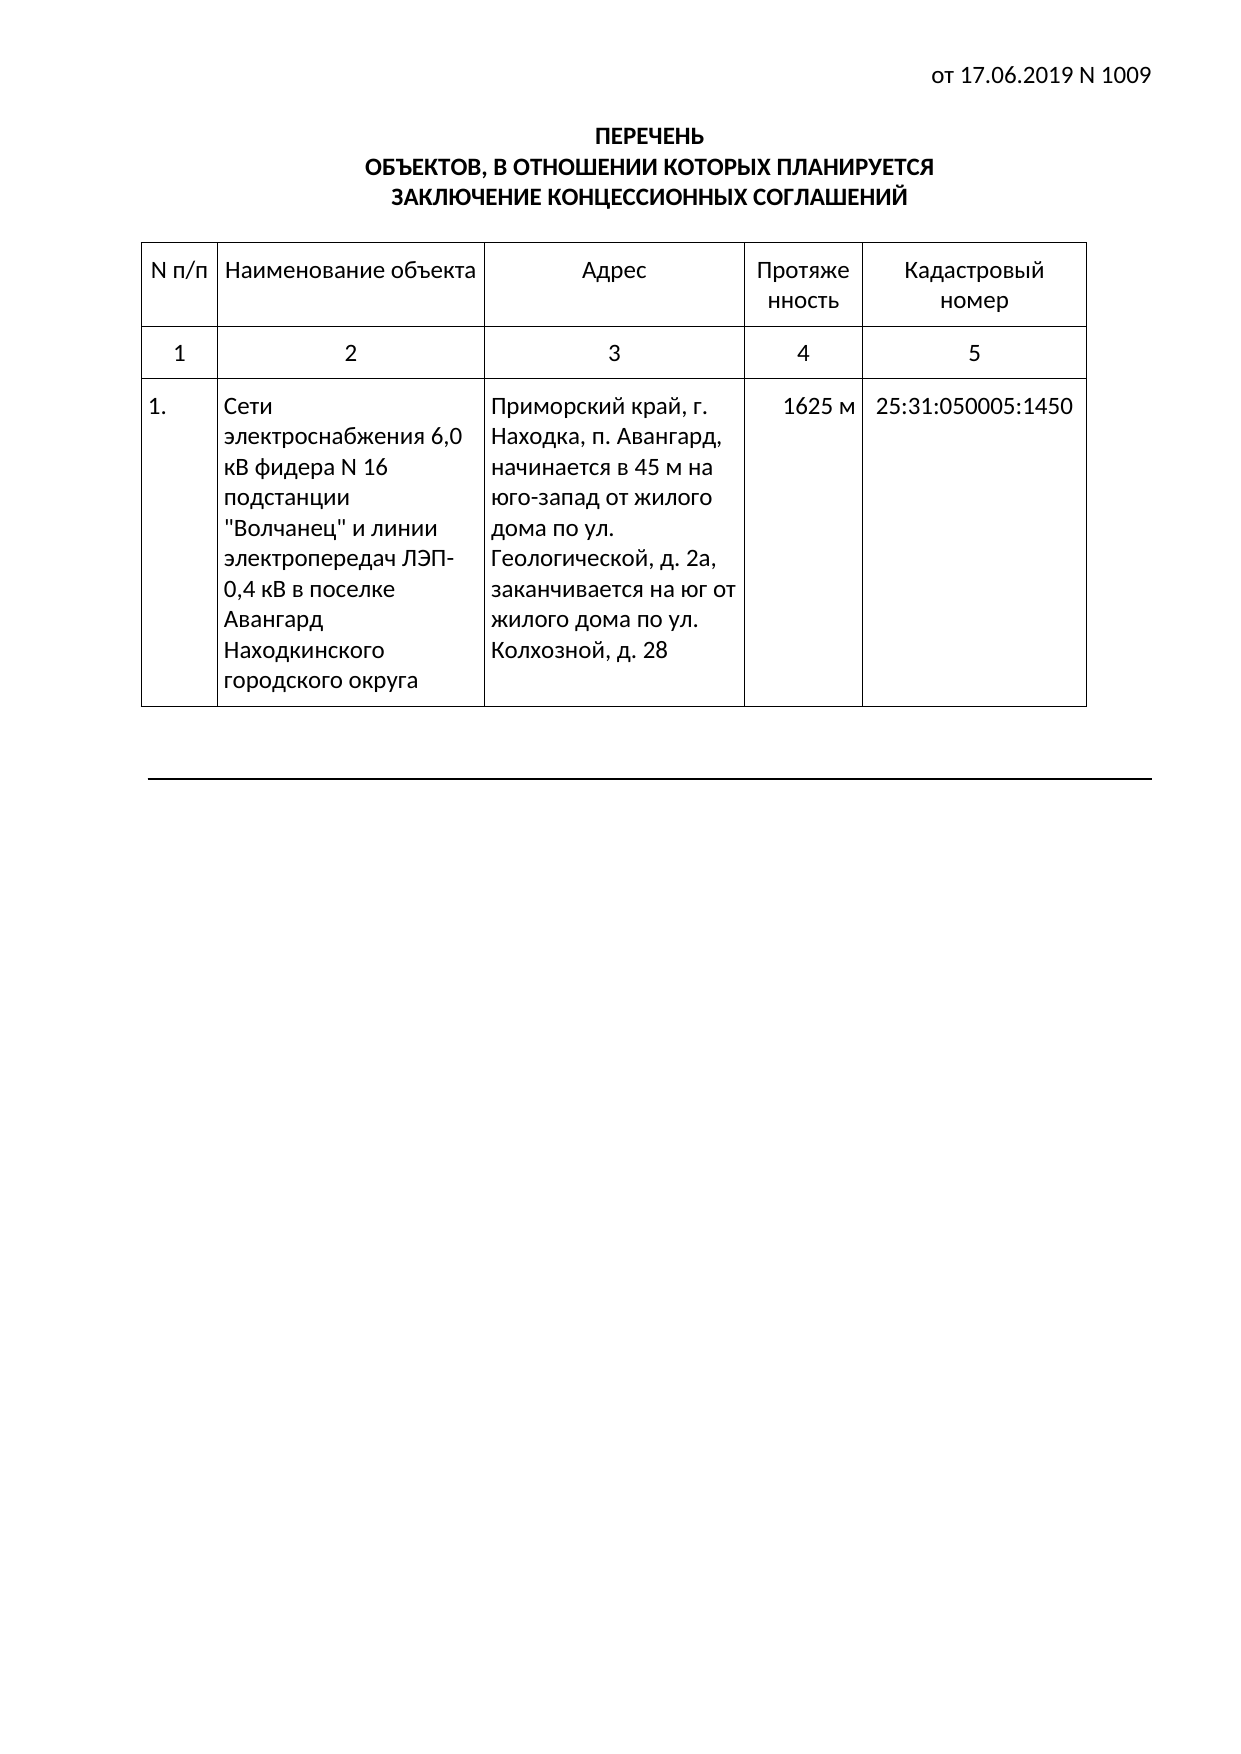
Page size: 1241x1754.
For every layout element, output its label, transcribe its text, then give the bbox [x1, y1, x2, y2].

table_cell 25:31:050005:1450 [863, 379, 1086, 706]
table_cell Сети электроснабжения 6,0 кВ фидера N 16 подстанции "Волчанец" и линии электропередач ЛЭП-0,4 кВ в поселке Авангард Находкинского городского округа [218, 379, 484, 706]
table_header Адрес [485, 243, 744, 326]
title ПЕРЕЧЕНЬ [148, 120, 1152, 151]
title ЗАКЛЮЧЕНИЕ КОНЦЕССИОННЫХ СОГЛАШЕНИЙ [148, 181, 1152, 212]
table_header Кадастровый номер [863, 243, 1086, 326]
table_cell 1. [142, 379, 217, 706]
table_cell 1 [142, 327, 217, 378]
title ОБЪЕКТОВ, В ОТНОШЕНИИ КОТОРЫХ ПЛАНИРУЕТСЯ [148, 151, 1152, 181]
table_cell 3 [485, 327, 744, 378]
table_cell 4 [745, 327, 862, 378]
table_cell 5 [863, 327, 1086, 378]
table_cell 1625 м [745, 379, 862, 706]
table_header N п/п [142, 243, 217, 326]
table_header Протяженность [745, 243, 862, 326]
table_cell 2 [218, 327, 484, 378]
text от 17.06.2019 N 1009 [148, 59, 1152, 89]
table_cell Приморский край, г. Находка, п. Авангард, начинается в 45 м на юго-запад от жилого дома по ул. Геологической, д. 2а, заканчивается на юг от жилого дома по ул. Колхозной, д. 28 [485, 379, 744, 706]
table_header Наименование объекта [218, 243, 484, 326]
